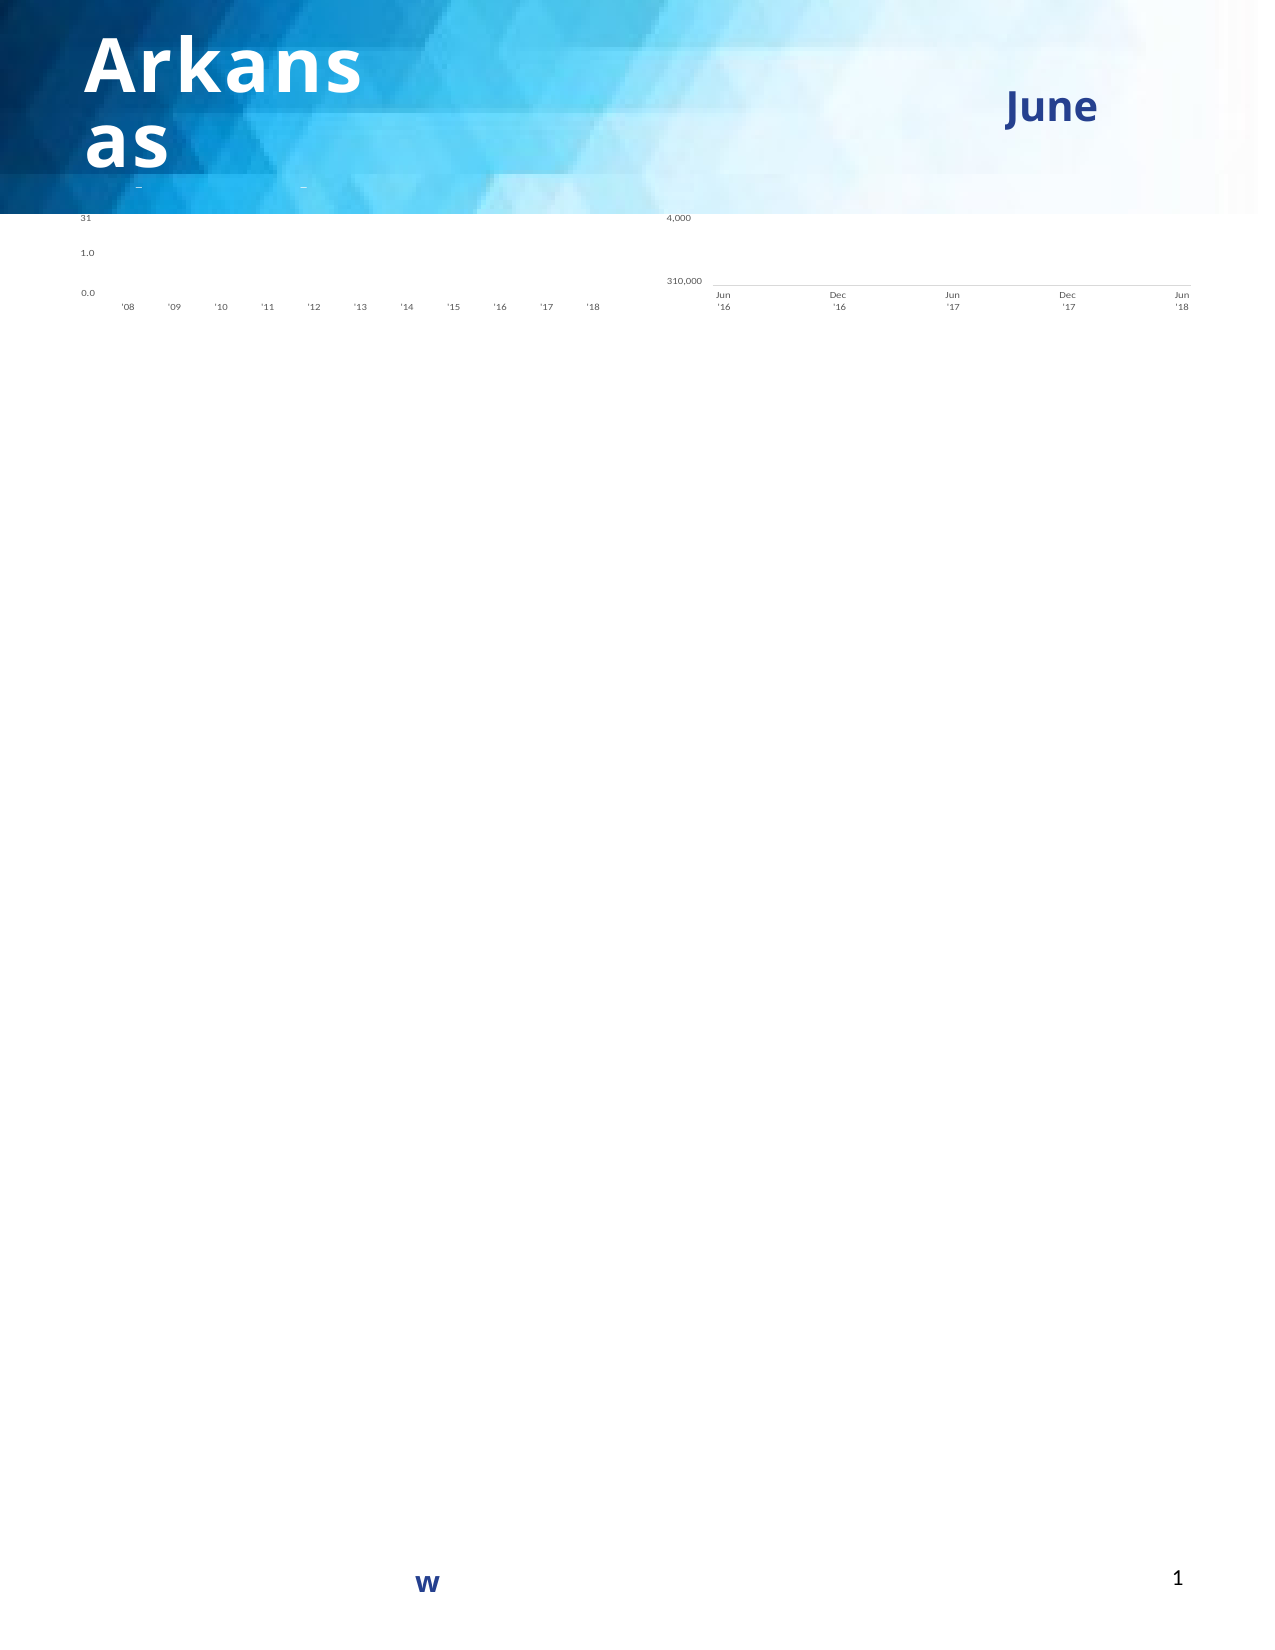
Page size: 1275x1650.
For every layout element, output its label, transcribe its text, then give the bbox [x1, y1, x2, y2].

picture [0, 0, 1272, 214]
